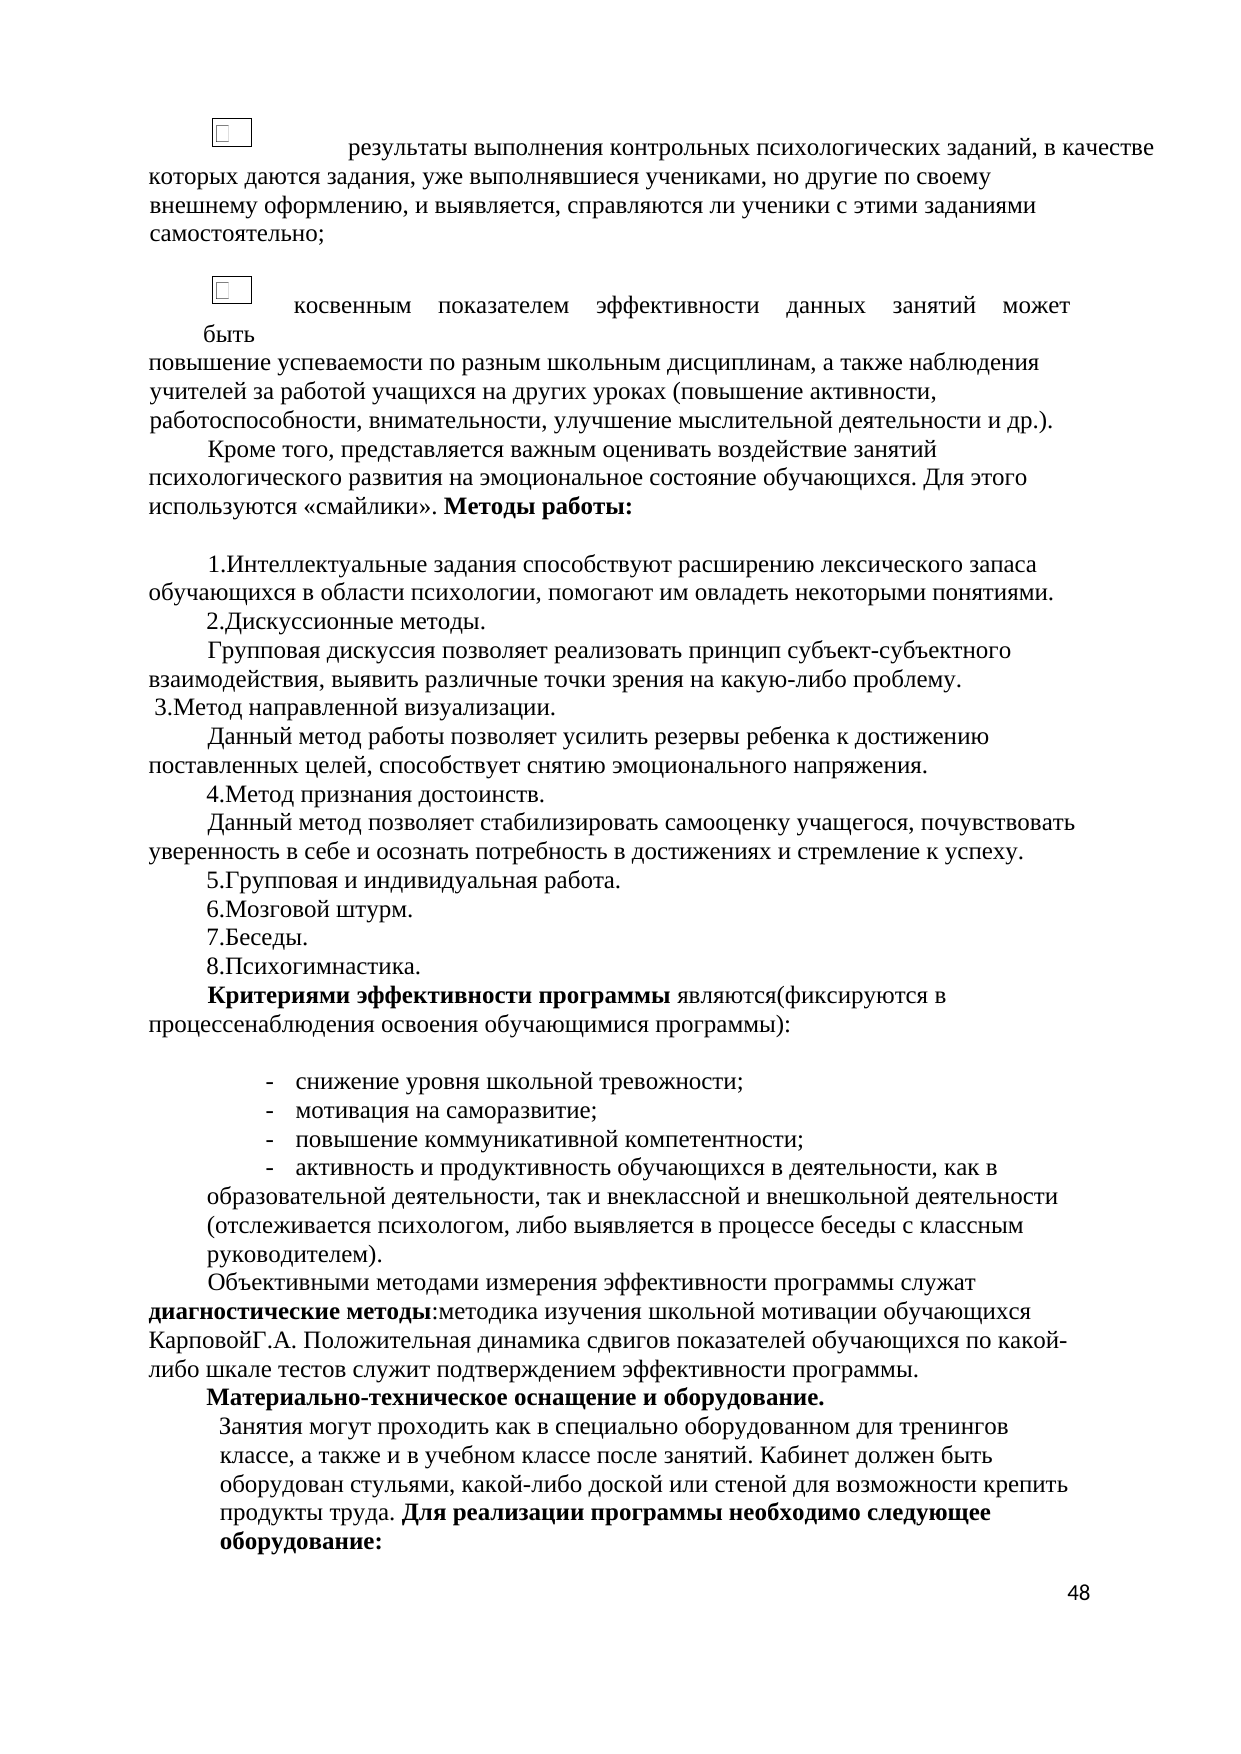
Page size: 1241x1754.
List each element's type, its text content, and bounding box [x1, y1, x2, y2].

text Кроме того, представляется важным оценивать воздействие занятий психологического развития на эмоциональное состояние обучающихся. Для этого используются «смайлики». Методы работы: [148, 434, 1079, 520]
text 6.Мозговой штурм. [206, 894, 1089, 922]
list мотивация на саморазвитие; [207, 1095, 1089, 1124]
text Занятия могут проходить как в специально оборудованном для тренингов классе, а также и в учебном классе после занятий. Кабинет должен быть оборудован стульями, какой-либо доской или стеной для возможности крепить продукты труда. Для реализации программы необходимо следующее оборудование: [218, 1411, 1087, 1555]
list активность и продуктивность обучающихся в деятельности, как в образовательной деятельности, так и внеклассной и внешкольной деятельности (отслеживается психологом, либо выявляется в процессе беседы с классным руководителем). [207, 1152, 1089, 1267]
text результаты выполнения контрольных психологических заданий, в качестве [148, 118, 1090, 161]
list снижение уровня школьной тревожности; [207, 1066, 1089, 1095]
text 3.Метод направленной визуализации. [148, 692, 1090, 721]
text 7.Беседы. [206, 922, 1089, 951]
text которых даются задания, уже выполнявшиеся учениками, но другие по своему внешнему оформлению, и выявляется, справляются ли ученики с этими заданиями самостоятельно; [148, 161, 1089, 247]
text косвенным показателем эффективности данных занятий может быть [148, 276, 1090, 347]
text 4.Метод признания достоинств. [206, 779, 1089, 807]
text Данный метод работы позволяет усилить резервы ребенка к достижению поставленных целей, способствует снятию эмоционального напряжения. [148, 721, 1089, 779]
text Критериями эффективности программы являются(фиксируются в процессенаблюдения освоения обучающимися программы): [148, 980, 1089, 1037]
list повышение коммуникативной компетентности; [207, 1124, 1089, 1152]
text Материально-техническое оснащение и оборудование. [206, 1382, 1083, 1411]
text Объективными методами измерения эффективности программы служат диагностические методы:методика изучения школьной мотивации обучающихся КарповойГ.А. Положительная динамика сдвигов показателей обучающихся по какой-либо шкале тестов служит подтверждением эффективности программы. [148, 1267, 1082, 1382]
text 5.Групповая и индивидуальная работа. [206, 865, 1089, 894]
text 2.Дискуссионные методы. [206, 606, 1089, 635]
text 1.Интеллектуальные задания способствуют расширению лексического запаса обучающихся в области психологии, помогают им овладеть некоторыми понятиями. [148, 549, 1089, 606]
text Групповая дискуссия позволяет реализовать принцип субъект-субъектного взаимодействия, выявить различные точки зрения на какую-либо проблему. [148, 635, 1089, 692]
text повышение успеваемости по разным школьным дисциплинам, а также наблюдения учителей за работой учащихся на других уроках (повышение активности, работоспособности, внимательности, улучшение мыслительной деятельности и др.). [148, 347, 1082, 434]
text Данный метод позволяет стабилизировать самооценку учащегося, почувствовать уверенность в себе и осознать потребность в достижениях и стремление к успеху. [148, 807, 1089, 865]
text 8.Психогимнастика. [206, 951, 1089, 980]
